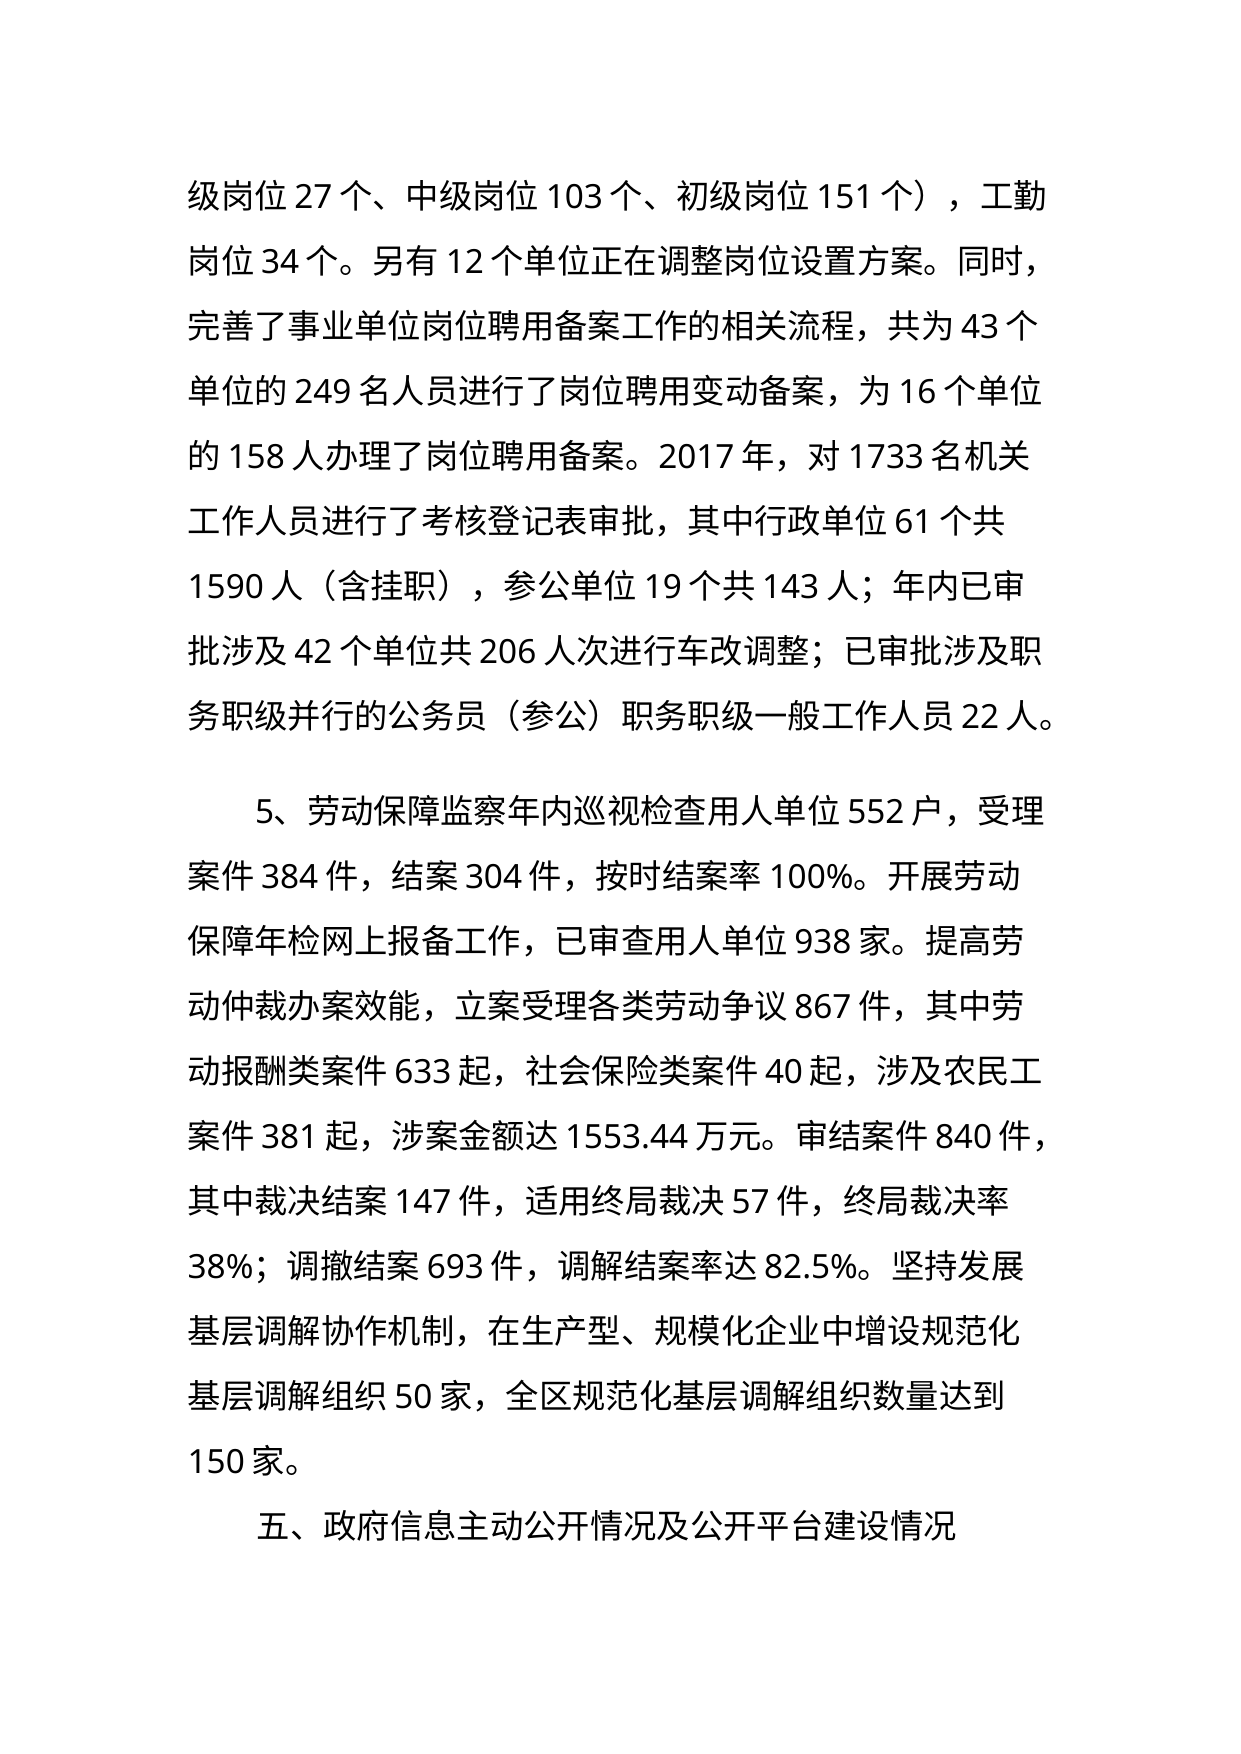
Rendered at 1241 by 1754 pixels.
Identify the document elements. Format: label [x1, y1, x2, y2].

text [187, 162, 1053, 747]
text [187, 776, 1053, 1556]
